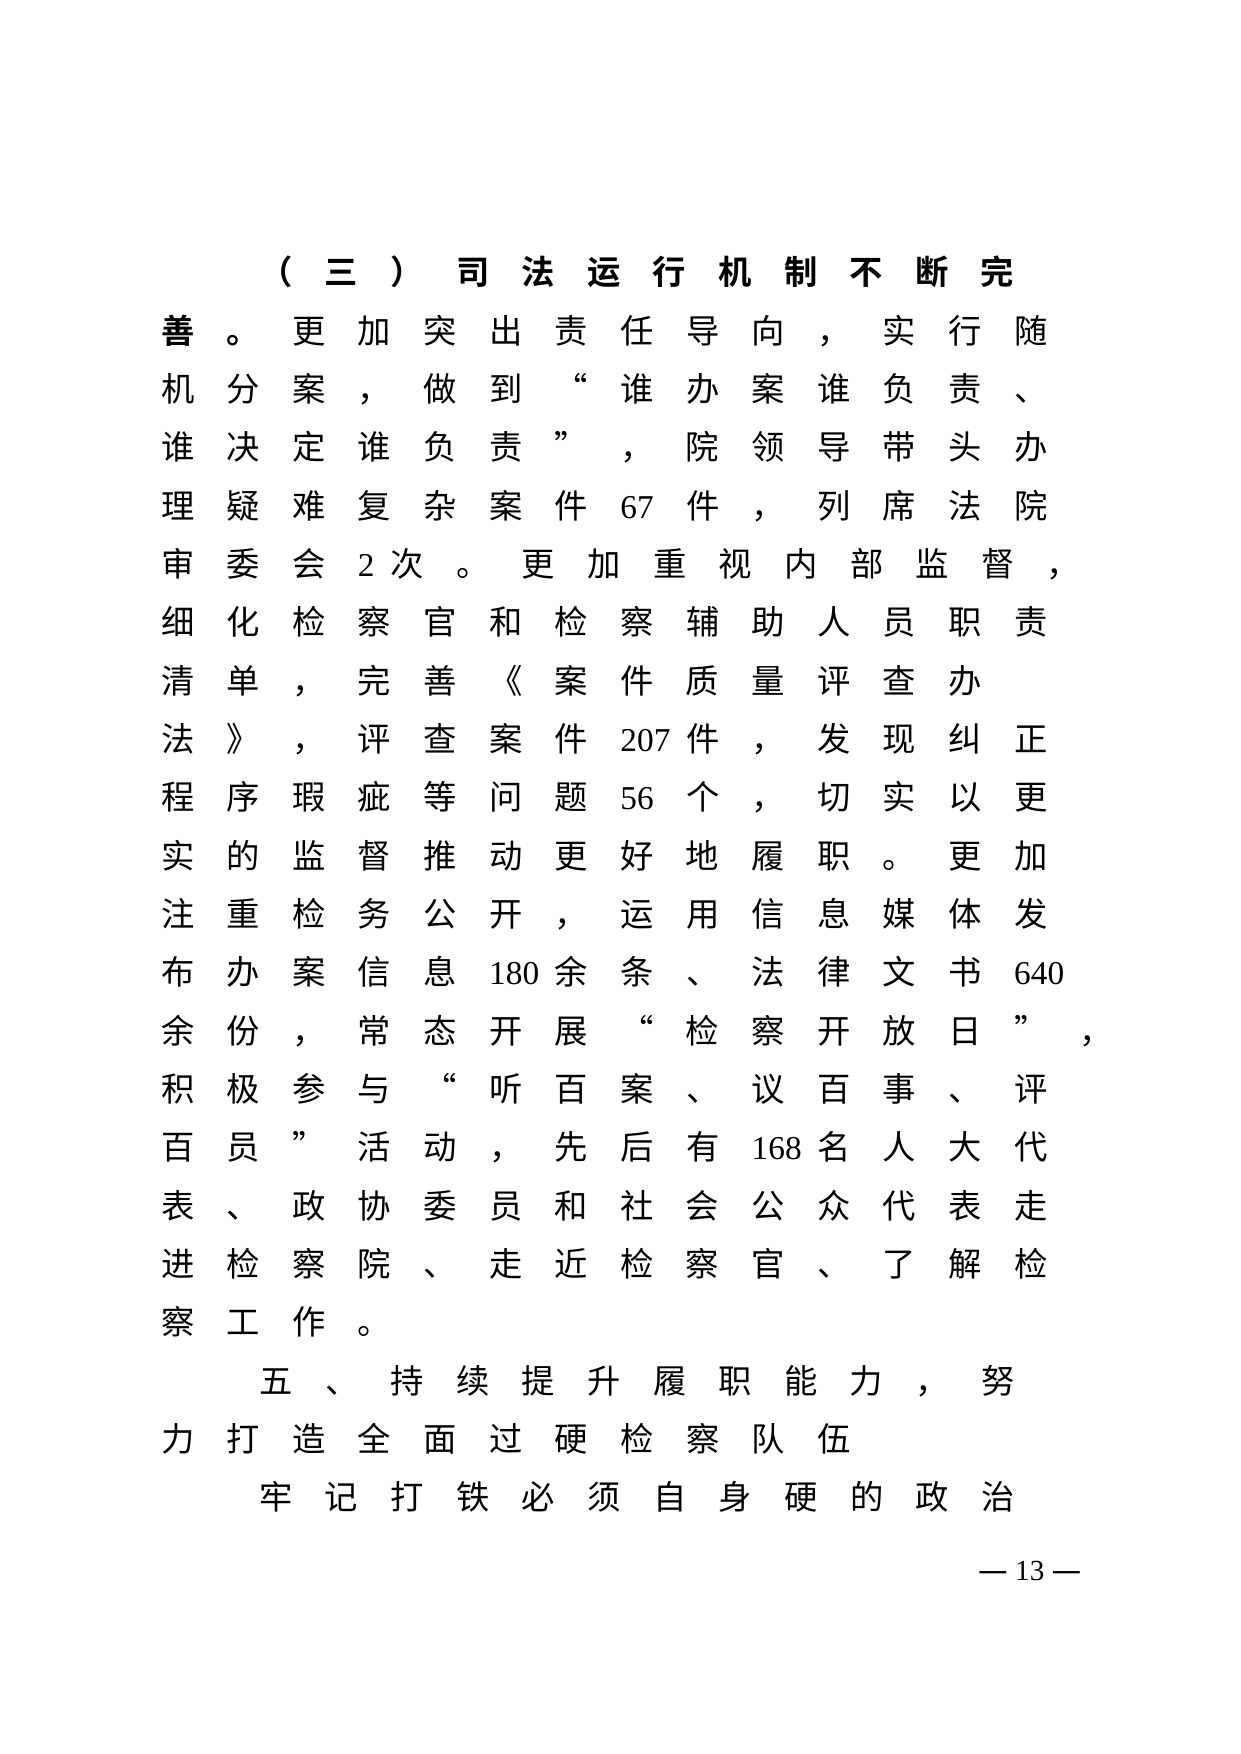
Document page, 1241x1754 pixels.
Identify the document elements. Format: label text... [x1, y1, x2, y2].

text 五、持续提升履职能力，努力打造全面过硬检察队伍 [161, 1349, 1079, 1466]
text （三）司法运行机制不断完善。更加突出责任导向，实行随机分案，做到“谁办案谁负责、谁决定谁负责”，院领导带头办理疑难复杂案件67件，列席法院审委会2次。更加重视内部监督，细化检察官和检察辅助人员职责清单，完善《案件质量评查办法》，评查案件207件，发现纠正程序瑕疵等问题56个，切实以更实的监督推动更好地履职。更加注重检务公开，运用信息媒体发布办案信息180余条、法律文书640余份，常态开展“检察开放日”，积极参与“听百案、议百事、评百员”活动，先后有168名人大代表、政协委员和社会公众代表走进检察院、走近检察官、了解检察工作。 [161, 241, 1079, 1349]
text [161, 1466, 1079, 1524]
